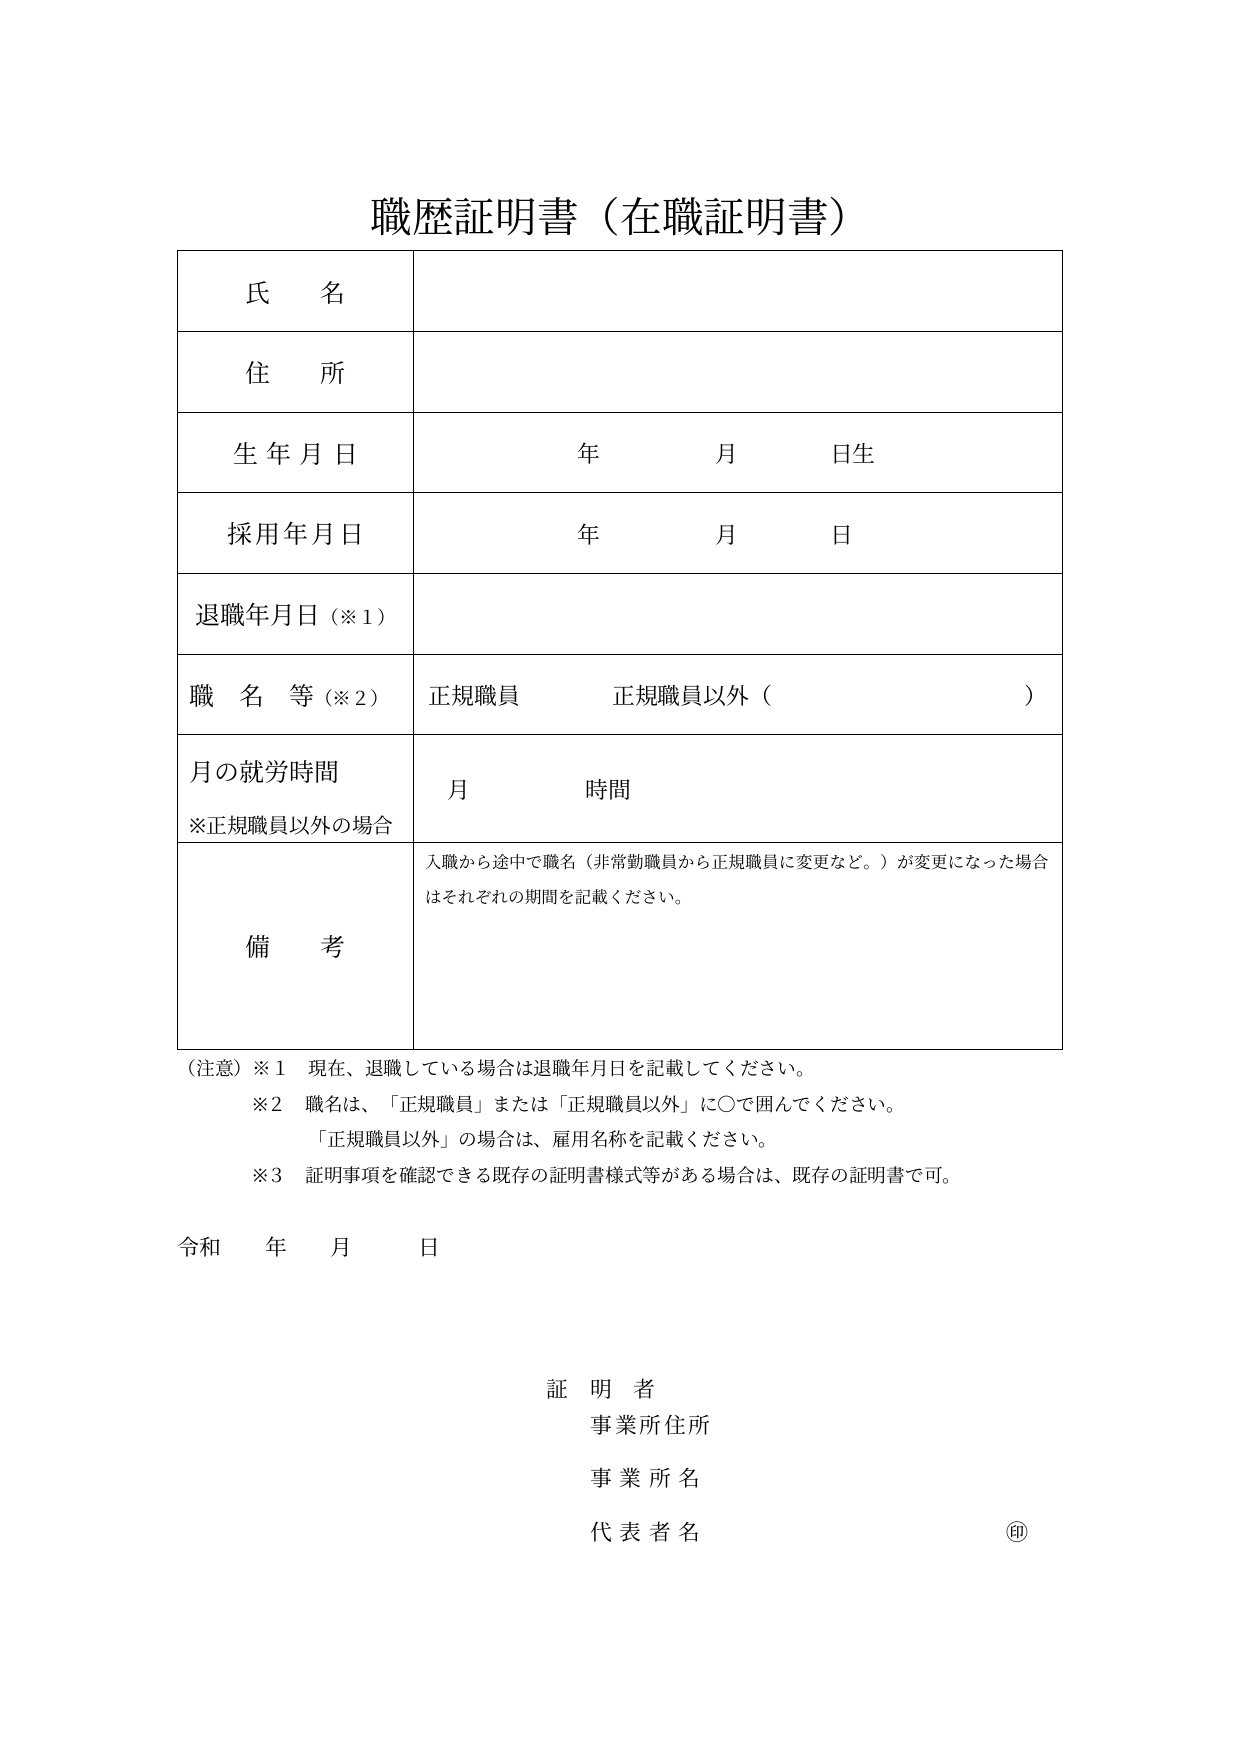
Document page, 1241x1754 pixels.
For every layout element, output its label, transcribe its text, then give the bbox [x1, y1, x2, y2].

table_header [414, 251, 1062, 331]
table_cell 年 月 日 [414, 493, 1062, 573]
table_cell 採用年月日 [178, 493, 413, 573]
table_cell 月 時間 [414, 735, 1062, 842]
table_cell [414, 574, 1062, 653]
table_cell 職 名 等（※２） [178, 655, 413, 734]
text 「正規職員以外」の場合は、雇用名称を記載ください。 [177, 1121, 1063, 1157]
text ※２ 職名は、「正規職員」または「正規職員以外」に○で囲んでください。 [177, 1085, 1063, 1121]
table_cell [414, 332, 1062, 412]
table_cell 入職から途中で職名（非常勤職員から正規職員に変更など。）が変更になった場合はそれぞれの期間を記載ください。 [414, 843, 1062, 1049]
table_header 氏名 [178, 251, 413, 331]
table_cell 年 月 日生 [414, 413, 1062, 492]
text （注意）※１ 現在、退職している場合は退職年月日を記載してください。 [177, 1050, 1063, 1085]
table_cell 正規職員 正規職員以外（ ） [414, 655, 1062, 734]
table_cell 生年月日 [178, 413, 413, 492]
text ※３ 証明事項を確認できる既存の証明書様式等がある場合は、既存の証明書で可。 [177, 1157, 1063, 1192]
table_cell 退職年月日（※１） [178, 574, 413, 653]
text 証 明 者 [177, 1370, 1063, 1406]
text 令和 年 月 日 [177, 1228, 1063, 1263]
table_cell 月の就労時間 ※正規職員以外の場合 [178, 735, 413, 842]
text 代表者名 ㊞ [177, 1513, 1063, 1548]
table_cell 備考 [178, 843, 413, 1049]
text 事業所名 [177, 1459, 1063, 1495]
table_cell 住所 [178, 332, 413, 412]
text 事業所住所 [177, 1406, 1063, 1442]
text 職歴証明書（在職証明書） [177, 179, 1063, 250]
